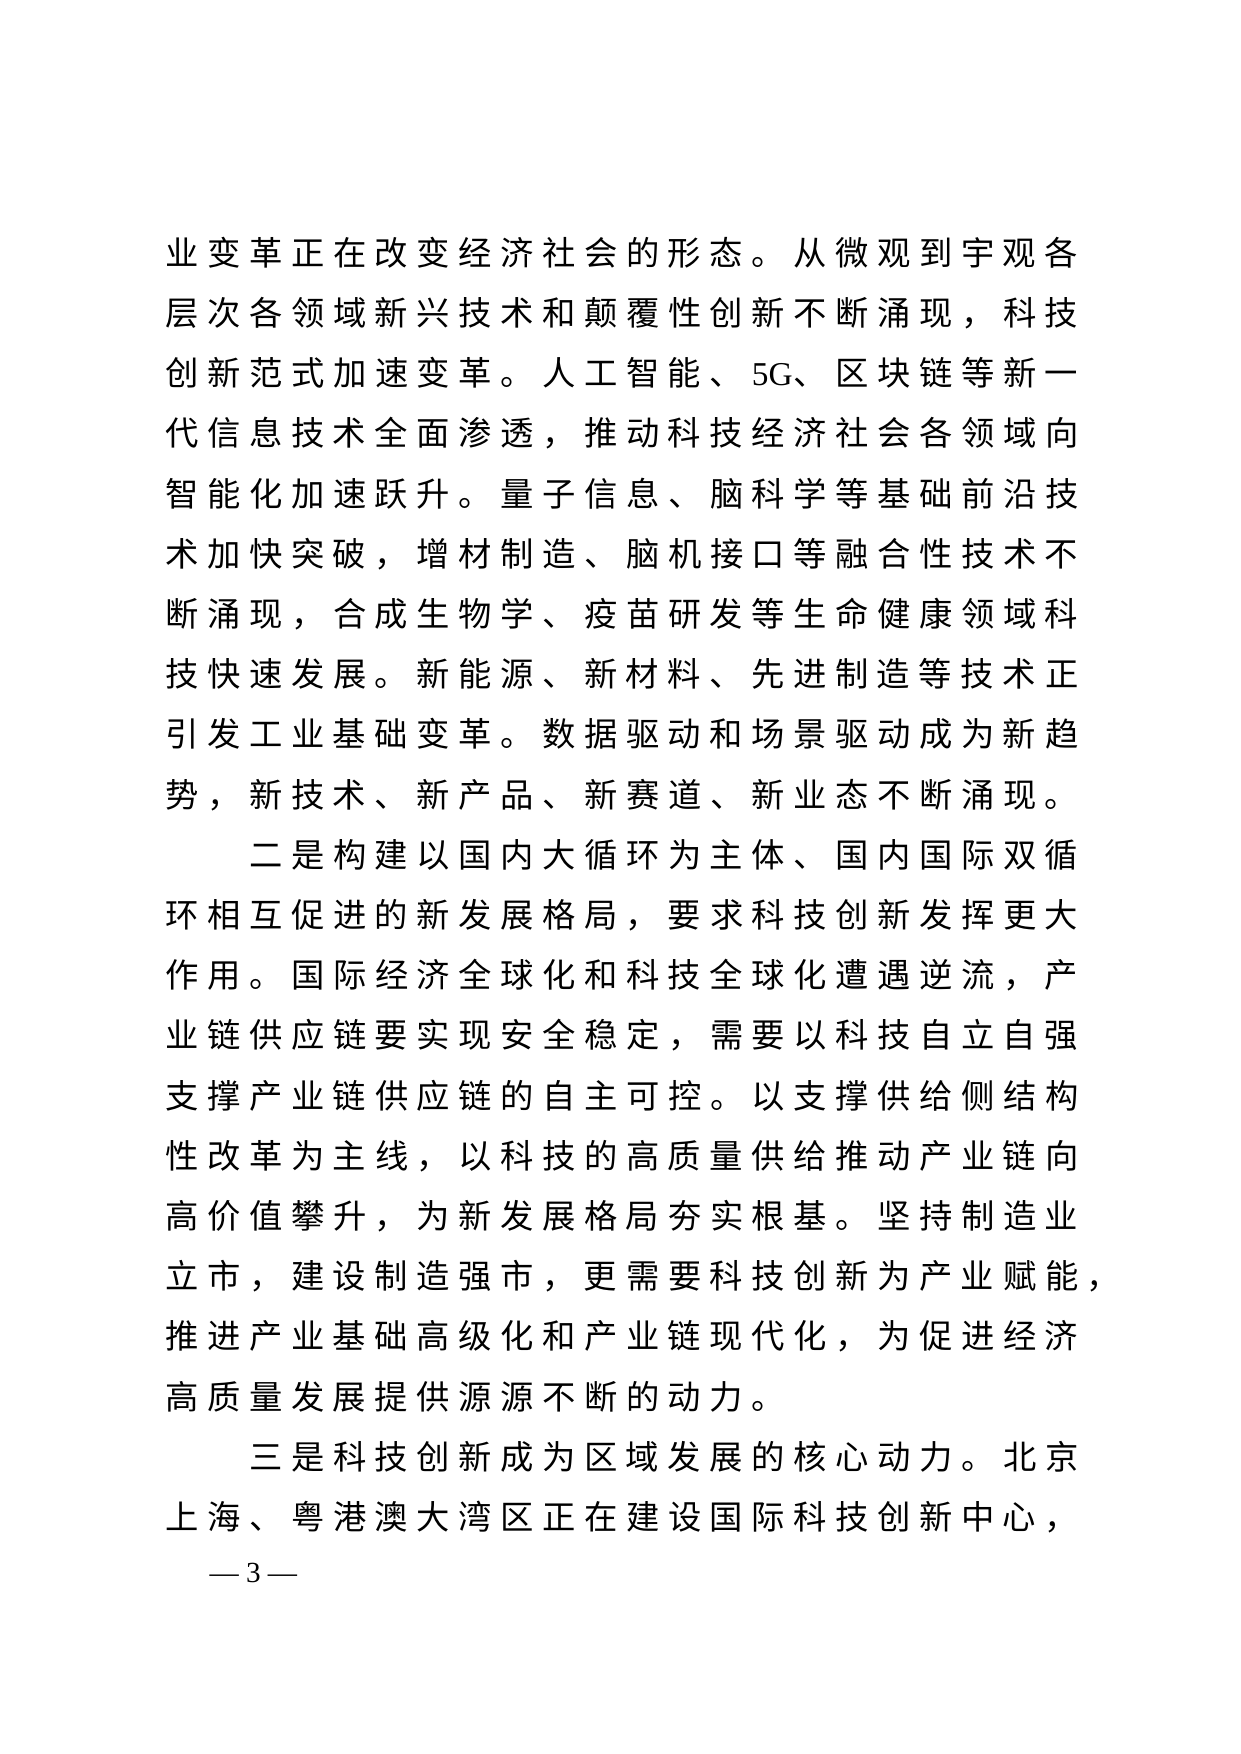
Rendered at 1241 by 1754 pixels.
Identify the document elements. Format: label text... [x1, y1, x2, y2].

text 二是构建以国内大循环为主体、国内国际双循环相互促进的新发展格局，要求科技创新发挥更大作用。国际经济全球化和科技全球化遭遇逆流，产业链供应链要实现安全稳定，需要以科技自立自强支撑产业链供应链的自主可控。以支撑供给侧结构性改革为主线，以科技的高质量供给推动产业链向高价值攀升，为新发展格局夯实根基。坚持制造业立市，建设制造强市，更需要科技创新为产业赋能，推进产业基础高级化和产业链现代化，为促进经济高质量发展提供源源不断的动力。 [165, 823, 1087, 1425]
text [165, 1425, 1087, 1545]
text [165, 221, 1087, 823]
